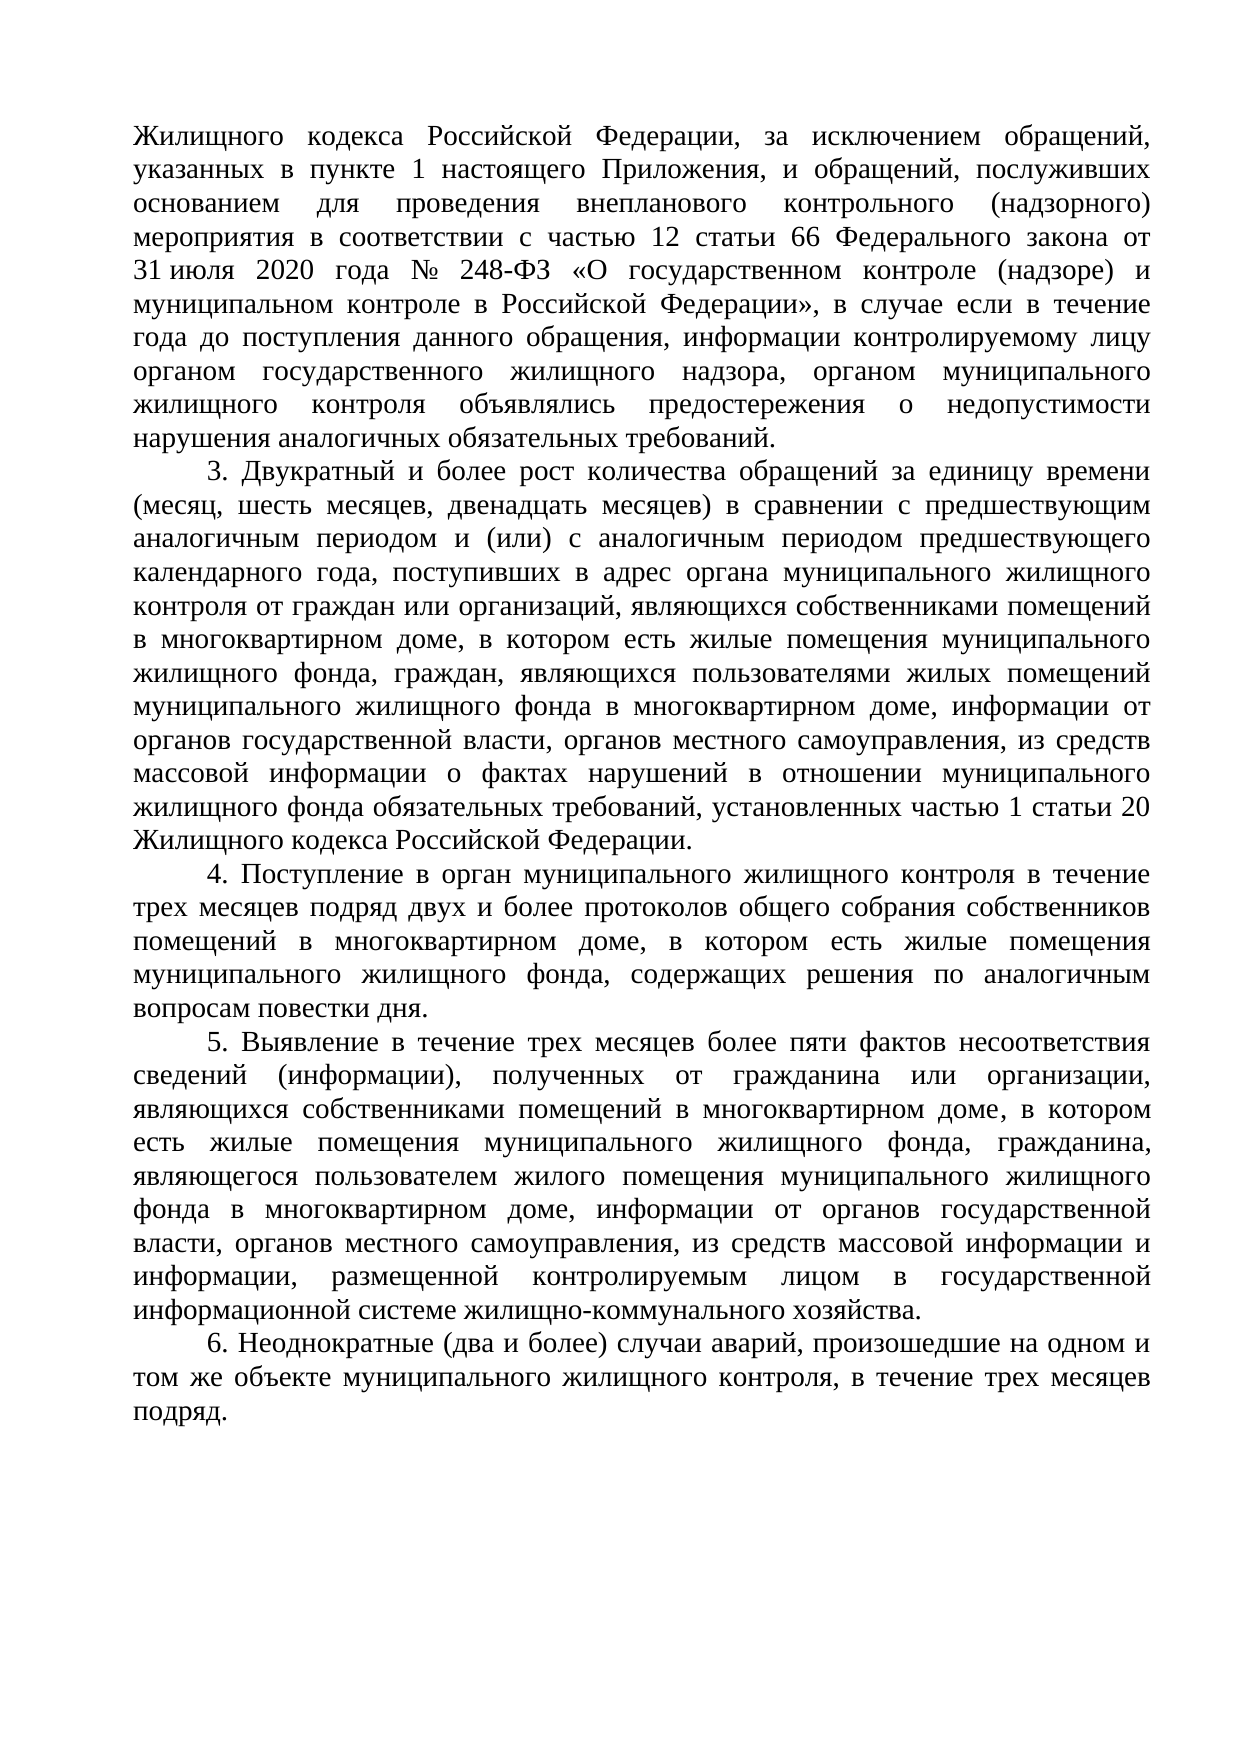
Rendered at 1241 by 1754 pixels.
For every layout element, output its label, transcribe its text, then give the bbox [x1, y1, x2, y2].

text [133, 118, 1152, 453]
text 6. Неоднократные (два и более) случаи аварий, произошедшие на одном и том же объекте муниципального жилищного контроля, в течение трех месяцев подряд. [133, 1326, 1152, 1426]
text 5. Выявление в течение трех месяцев более пяти фактов несоответствия сведений (информации), полученных от гражданина или организации, являющихся собственниками помещений в многоквартирном доме, в котором есть жилые помещения муниципального жилищного фонда, гражданина, являющегося пользователем жилого помещения муниципального жилищного фонда в многоквартирном доме, информации от органов государственной власти, органов местного самоуправления, из средств массовой информации и информации, размещенной контролируемым лицом в государственной информационной системе жилищно-коммунального хозяйства. [133, 1024, 1152, 1326]
text 4. Поступление в орган муниципального жилищного контроля в течение трех месяцев подряд двух и более протоколов общего собрания собственников помещений в многоквартирном доме, в котором есть жилые помещения муниципального жилищного фонда, содержащих решения по аналогичным вопросам повестки дня. [133, 856, 1152, 1024]
text 3. Двукратный и более рост количества обращений за единицу времени (месяц, шесть месяцев, двенадцать месяцев) в сравнении с предшествующим аналогичным периодом и (или) с аналогичным периодом предшествующего календарного года, поступивших в адрес органа муниципального жилищного контроля от граждан или организаций, являющихся собственниками помещений в многоквартирном доме, в котором есть жилые помещения муниципального жилищного фонда, граждан, являющихся пользователями жилых помещений муниципального жилищного фонда в многоквартирном доме, информации от органов государственной власти, органов местного самоуправления, из средств массовой информации о фактах нарушений в отношении муниципального жилищного фонда обязательных требований, установленных частью 1 статьи 20 Жилищного кодекса Российской Федерации. [133, 453, 1152, 856]
